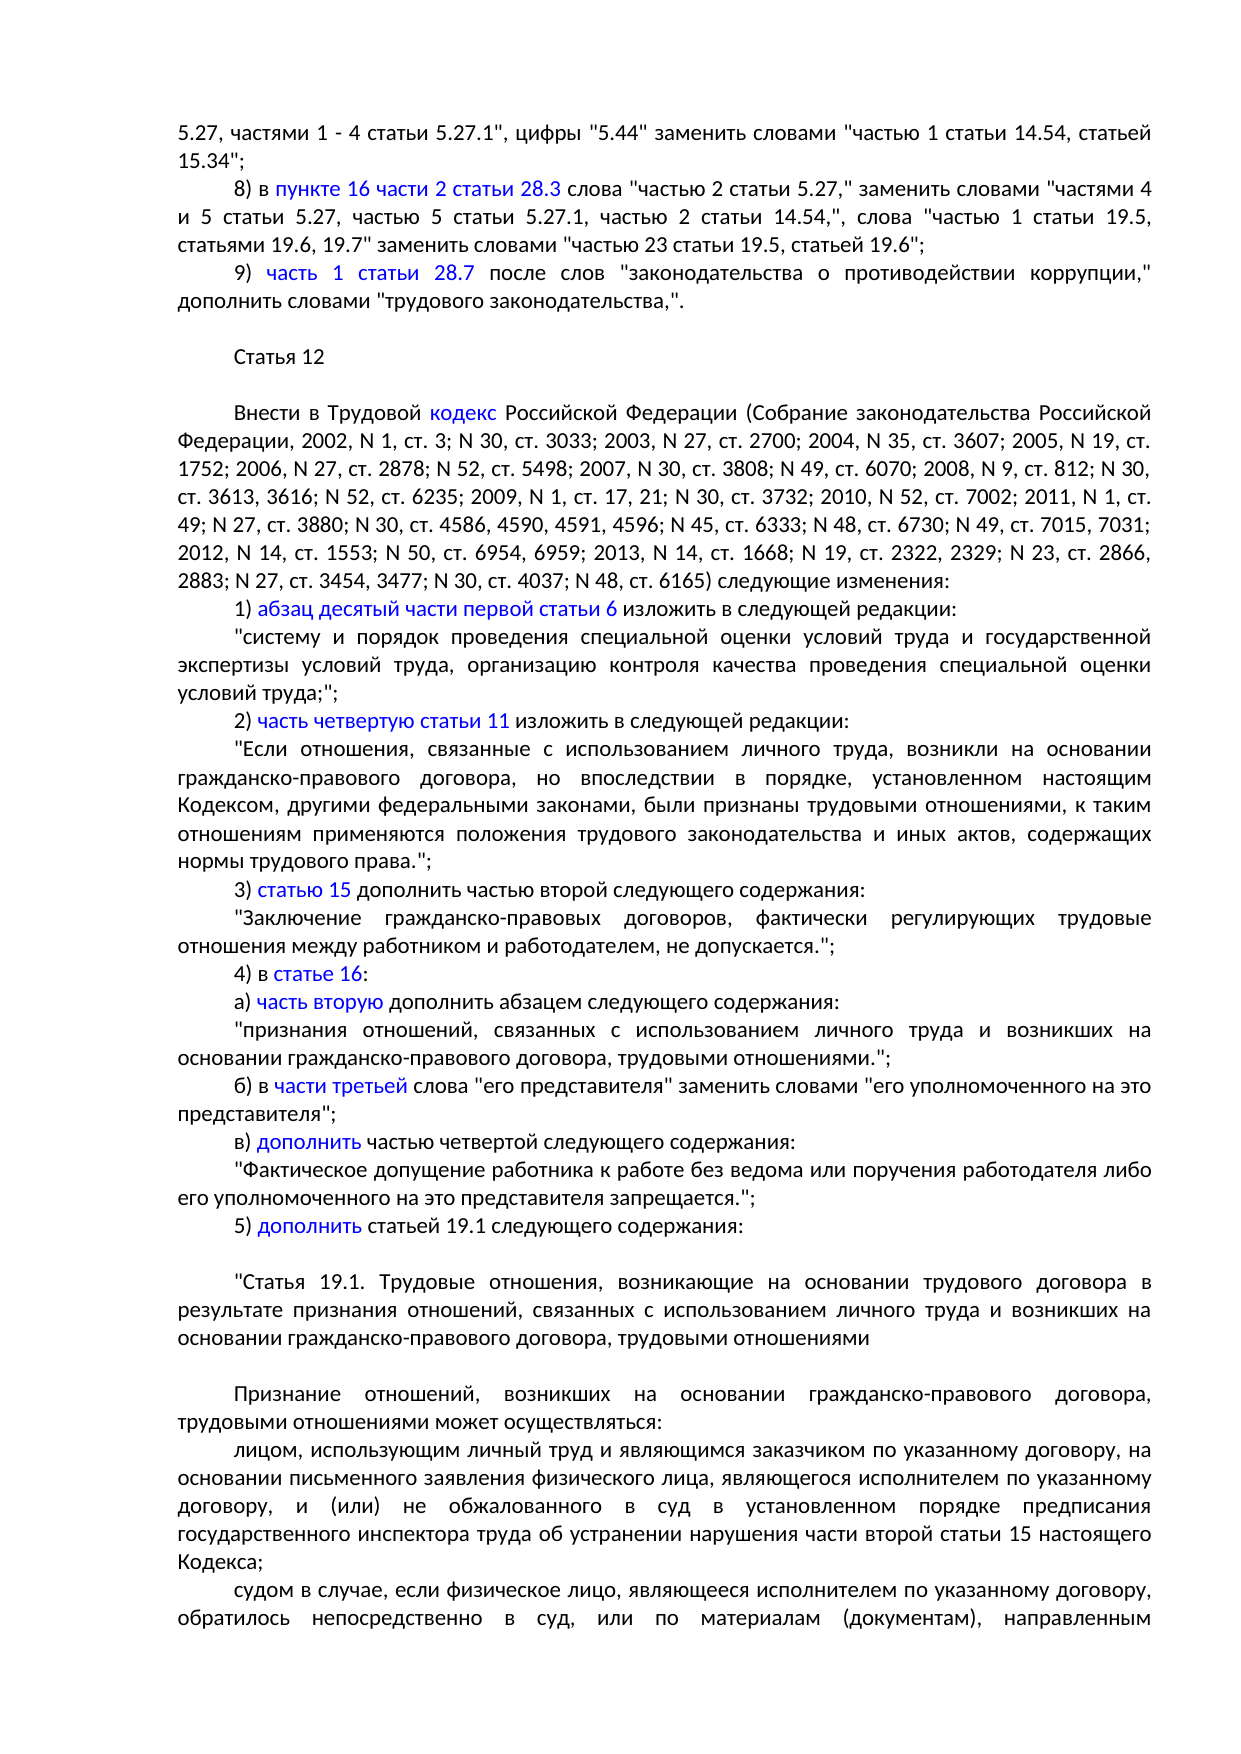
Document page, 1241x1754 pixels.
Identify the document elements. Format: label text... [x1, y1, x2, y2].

text Статья 12 [177, 342, 1152, 370]
text Признание отношений, возникших на основании гражданско-правового договора, трудовыми отношениями может осуществляться: [177, 1379, 1152, 1435]
text "Если отношения, связанные с использованием личного труда, возникли на основании гражданско-правового договора, но впоследствии в порядке, установленном настоящим Кодексом, другими федеральными законами, были признаны трудовыми отношениями, к таким отношениям применяются положения трудового законодательства и иных актов, содержащих нормы трудового права."; [177, 734, 1152, 875]
text "систему и порядок проведения специальной оценки условий труда и государственной экспертизы условий труда, организацию контроля качества проведения специальной оценки условий труда;"; [177, 622, 1152, 707]
text 2) часть четвертую статьи 11 изложить в следующей редакции: [177, 707, 1152, 734]
text "Фактическое допущение работника к работе без ведома или поручения работодателя либо его уполномоченного на это представителя запрещается."; [177, 1155, 1152, 1211]
text в) дополнить частью четвертой следующего содержания: [177, 1127, 1152, 1155]
text 1) абзац десятый части первой статьи 6 изложить в следующей редакции: [177, 594, 1152, 622]
text а) часть вторую дополнить абзацем следующего содержания: [177, 987, 1152, 1015]
text 3) статью 15 дополнить частью второй следующего содержания: [177, 875, 1152, 903]
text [177, 118, 1152, 174]
text лицом, использующим личный труд и являющимся заказчиком по указанному договору, на основании письменного заявления физического лица, являющегося исполнителем по указанному договору, и (или) не обжалованного в суд в установленном порядке предписания государственного инспектора труда об устранении нарушения части второй статьи 15 настоящего Кодекса; [177, 1435, 1152, 1575]
text 5) дополнить статьей 19.1 следующего содержания: [177, 1211, 1152, 1239]
text 9) часть 1 статьи 28.7 после слов "законодательства о противодействии коррупции," дополнить словами "трудового законодательства,". [177, 258, 1152, 314]
text "Заключение гражданско-правовых договоров, фактически регулирующих трудовые отношения между работником и работодателем, не допускается."; [177, 903, 1152, 959]
text 8) в пункте 16 части 2 статьи 28.3 слова "частью 2 статьи 5.27," заменить словами "частями 4 и 5 статьи 5.27, частью 5 статьи 5.27.1, частью 2 статьи 14.54,", слова "частью 1 статьи 19.5, статьями 19.6, 19.7" заменить словами "частью 23 статьи 19.5, статьей 19.6"; [177, 174, 1152, 258]
text "Статья 19.1. Трудовые отношения, возникающие на основании трудового договора в результате признания отношений, связанных с использованием личного труда и возникших на основании гражданско-правового договора, трудовыми отношениями [177, 1267, 1152, 1351]
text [177, 1575, 1152, 1631]
text 4) в статье 16: [177, 959, 1152, 987]
text Внести в Трудовой кодекс Российской Федерации (Собрание законодательства Российской Федерации, 2002, N 1, ст. 3; N 30, ст. 3033; 2003, N 27, ст. 2700; 2004, N 35, ст. 3607; 2005, N 19, ст. 1752; 2006, N 27, ст. 2878; N 52, ст. 5498; 2007, N 30, ст. 3808; N 49, ст. 6070; 2008, N 9, ст. 812; N 30, ст. 3613, 3616; N 52, ст. 6235; 2009, N 1, ст. 17, 21; N 30, ст. 3732; 2010, N 52, ст. 7002; 2011, N 1, ст. 49; N 27, ст. 3880; N 30, ст. 4586, 4590, 4591, 4596; N 45, ст. 6333; N 48, ст. 6730; N 49, ст. 7015, 7031; 2012, N 14, ст. 1553; N 50, ст. 6954, 6959; 2013, N 14, ст. 1668; N 19, ст. 2322, 2329; N 23, ст. 2866, 2883; N 27, ст. 3454, 3477; N 30, ст. 4037; N 48, ст. 6165) следующие изменения: [177, 398, 1152, 594]
text б) в части третьей слова "его представителя" заменить словами "его уполномоченного на это представителя"; [177, 1071, 1152, 1127]
text "признания отношений, связанных с использованием личного труда и возникших на основании гражданско-правового договора, трудовыми отношениями."; [177, 1015, 1152, 1071]
